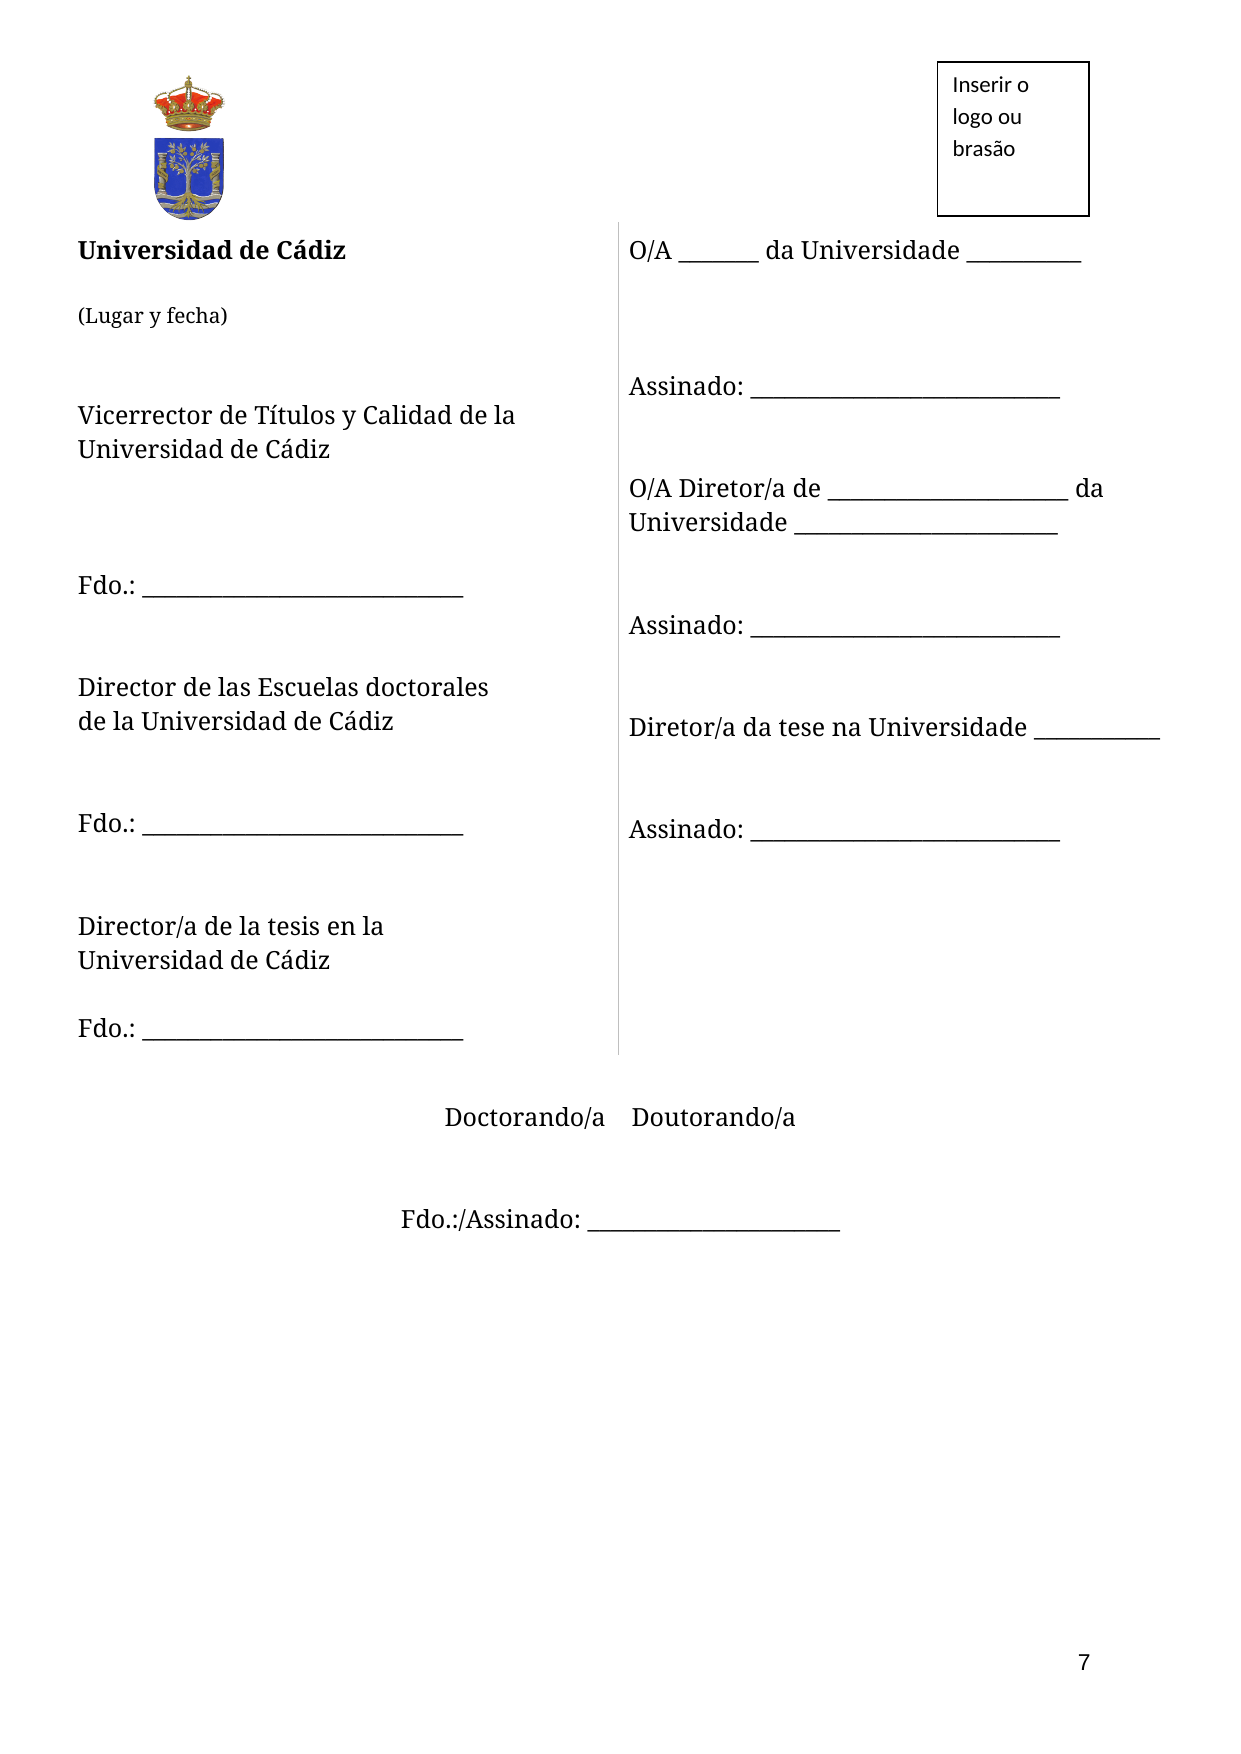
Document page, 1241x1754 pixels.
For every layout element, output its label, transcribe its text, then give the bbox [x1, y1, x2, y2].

table_cell Doctorando/a Doutorando/a Fdo.:/Assinado: ______________________ [67, 1055, 1173, 1280]
picture [150, 73, 227, 223]
